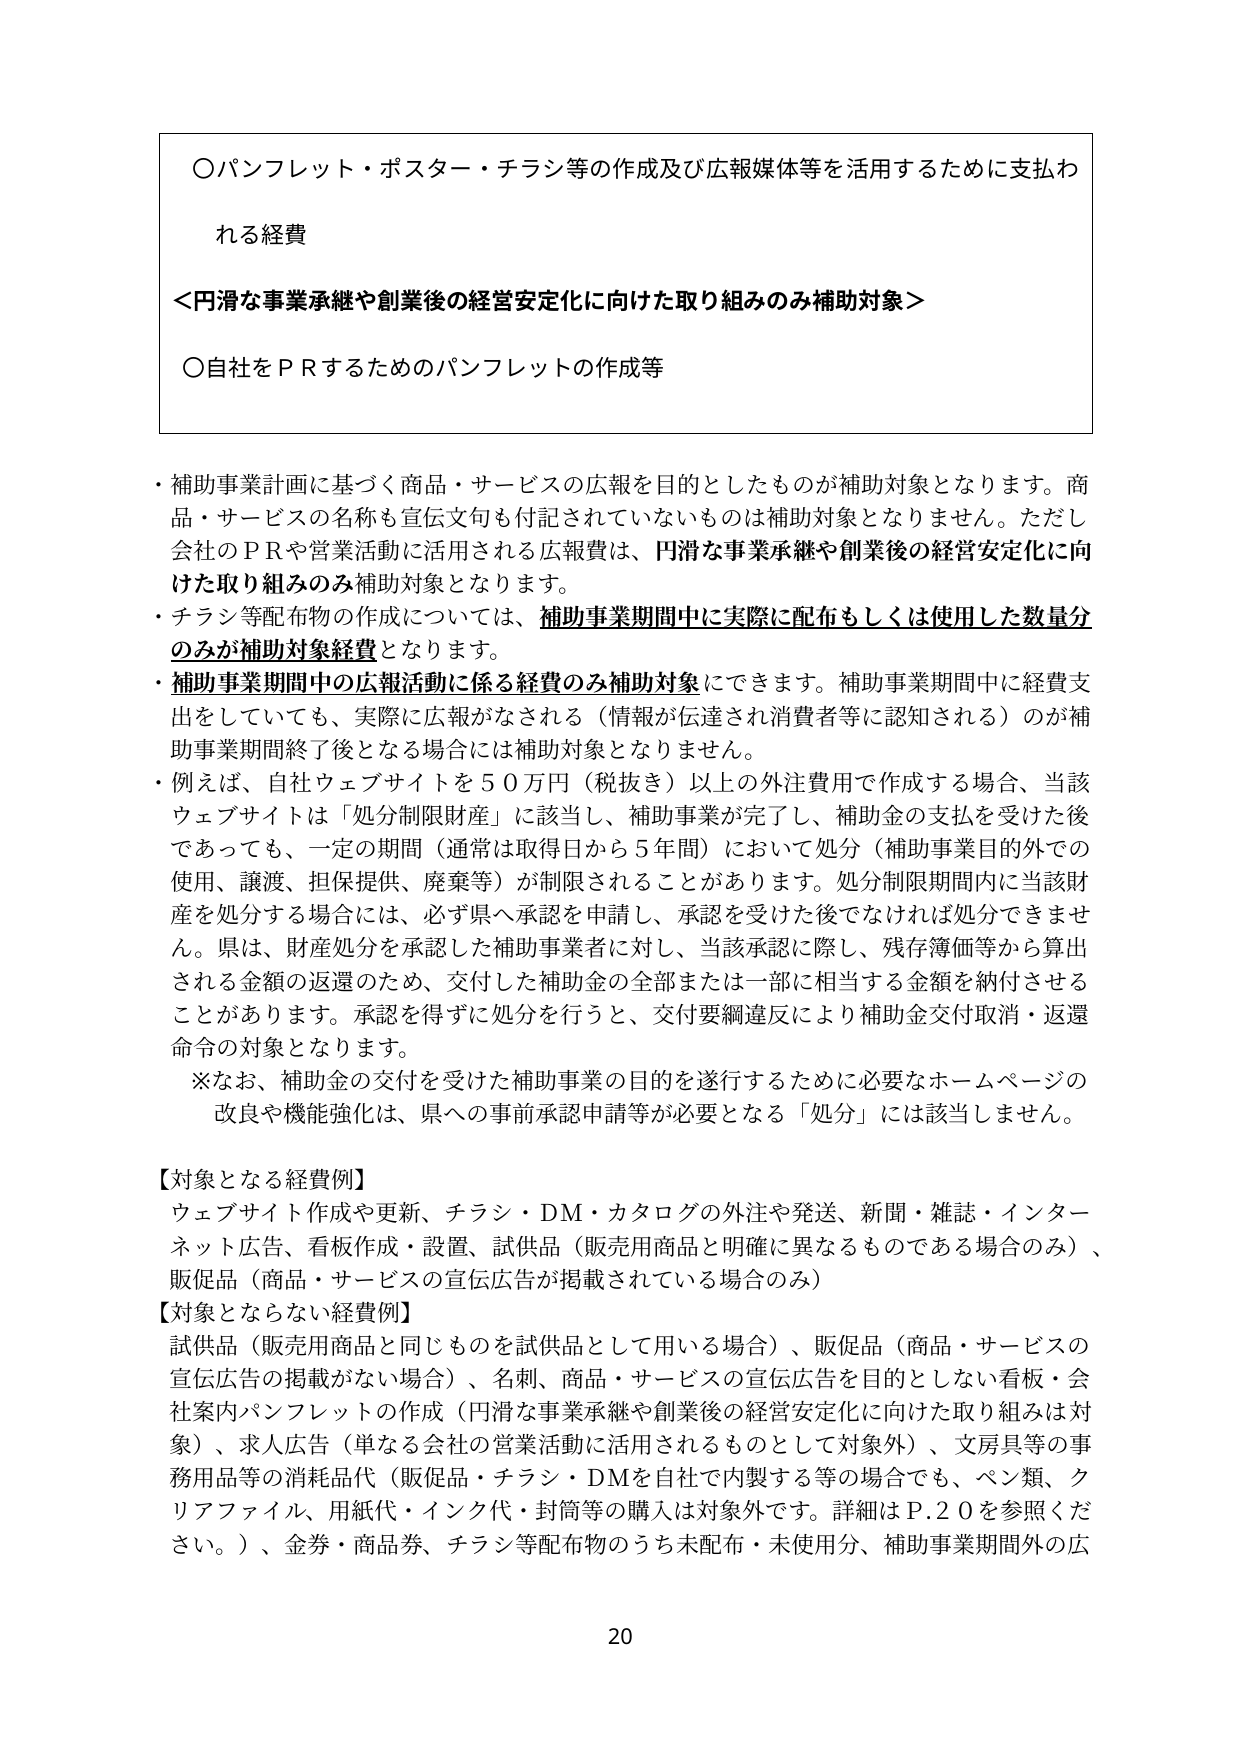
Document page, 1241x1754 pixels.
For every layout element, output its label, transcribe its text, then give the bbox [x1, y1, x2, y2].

text ・チラシ等配布物の作成については、補助事業期間中に実際に配布もしくは使用した数量分のみが補助対象経費となります。 [148, 599, 1092, 665]
text ・補助事業計画に基づく商品・サービスの広報を目的としたものが補助対象となります。商品・サービスの名称も宣伝文句も付記されていないものは補助対象となりません。ただし、会社のＰＲや営業活動に活用される広報費は、円滑な事業承継や創業後の経営安定化に向けた取り組みのみ補助対象となります。 [148, 467, 1092, 599]
text 【対象とならない経費例】 [148, 1295, 1092, 1328]
text ・補助事業期間中の広報活動に係る経費のみ補助対象にできます。補助事業期間中に経費支出をしていても、実際に広報がなされる（情報が伝達され消費者等に認知される）のが補助事業期間終了後となる場合には補助対象となりません。 [148, 665, 1092, 765]
text ・例えば、自社ウェブサイトを５０万円（税抜き）以上の外注費用で作成する場合、当該ウェブサイトは「処分制限財産」に該当し、補助事業が完了し、補助金の支払を受けた後であっても、一定の期間（通常は取得日から５年間）において処分（補助事業目的外での使用、譲渡、担保提供、廃棄等）が制限されることがあります。処分制限期間内に当該財産を処分する場合には、必ず県へ承認を申請し、承認を受けた後でなければ処分できません。県は、財産処分を承認した補助事業者に対し、当該承認に際し、残存簿価等から算出される金額の返還のため、交付した補助金の全部または一部に相当する金額を納付させることがあります。承認を得ずに処分を行うと、交付要綱違反により補助金交付取消・返還命令の対象となります。 [148, 765, 1092, 1063]
text ウェブサイト作成や更新、チラシ・ＤＭ・カタログの外注や発送、新聞・雑誌・インターネット広告、看板作成・設置、試供品（販売用商品と明確に異なるものである場合のみ）、販促品（商品・サービスの宣伝広告が掲載されている場合のみ） [169, 1195, 1092, 1295]
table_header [160, 134, 1092, 432]
text 【対象となる経費例】 [148, 1162, 1092, 1195]
text ※なお、補助金の交付を受けた補助事業の目的を遂行するために必要なホームページの改良や機能強化は、県への事前承認申請等が必要となる「処分」には該当しません。 [191, 1063, 1092, 1129]
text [169, 1328, 1092, 1560]
